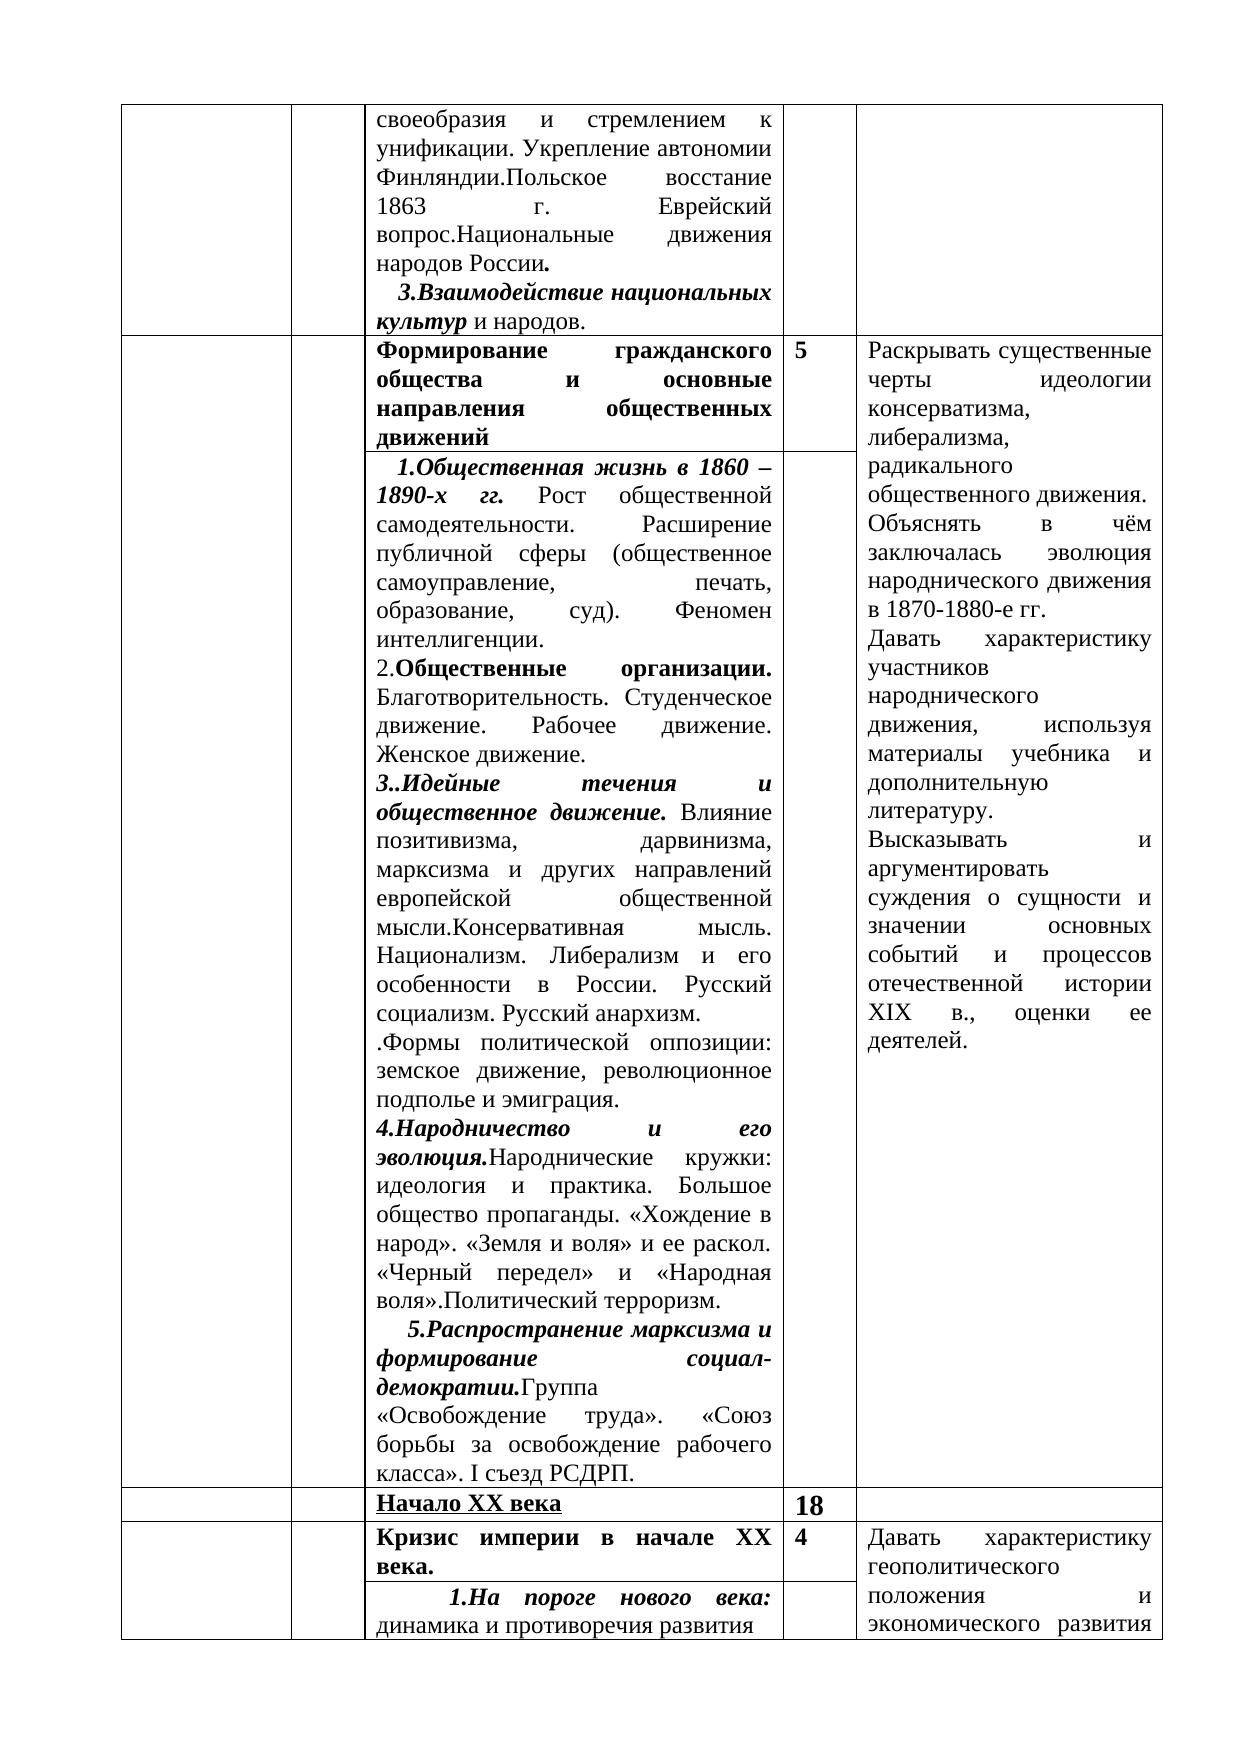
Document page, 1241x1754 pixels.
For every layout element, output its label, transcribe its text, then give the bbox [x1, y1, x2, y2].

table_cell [366, 1582, 783, 1639]
table_cell 5 [784, 336, 856, 451]
table_cell [784, 452, 856, 1487]
table_cell Раскрывать существенные черты идеологии консерватизма, либерализма, радикального общественного движения. Объяснять в чём заключалась эволюция народнического движения в 1870-1880-е гг. Давать характеристику участников народнического движения, используя материалы учебника и дополнительную литературу. Высказывать и аргументировать суждения о сущности и значении основных событий и процессов отечественной истории XIX в., оценки ее деятелей. [857, 336, 1162, 1487]
table_cell [292, 1488, 364, 1521]
table_cell [784, 105, 856, 334]
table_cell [366, 105, 783, 334]
table_cell [122, 1522, 291, 1639]
table_cell 4 [784, 1522, 856, 1581]
table_cell [122, 1488, 291, 1521]
table_cell 1.Общественная жизнь в 1860 – 1890-х гг. Рост общественной самодеятельности. Расширение публичной сферы (общественное самоуправление, печать, образование, суд). Феномен интеллигенции. 2.Общественные организации. Благотворительность. Студенческое движение. Рабочее движение. Женское движение. 3..Идейные течения и общественное движение. Влияние позитивизма, дарвинизма, марксизма и других направлений европейской общественной мысли.Консервативная мысль. Национализм. Либерализм и его особенности в России. Русский социализм. Русский анархизм. .Формы политической оппозиции: земское движение, революционное подполье и эмиграция. 4.Народничество и его эволюция.Народнические кружки: идеология и практика. Большое общество пропаганды. «Хождение в народ». «Земля и воля» и ее раскол. «Черный передел» и «Народная воля».Политический терроризм. 5.Распространение марксизма и формирование социал-демократии.Группа «Освобождение труда». «Союз борьбы за освобождение рабочего класса». I съезд РСДРП. [366, 452, 783, 1487]
table_cell [857, 1488, 1162, 1521]
table_cell [784, 1582, 856, 1639]
table_cell 18 [784, 1488, 856, 1521]
table_cell Кризис империи в начале ХХ века. [366, 1522, 783, 1581]
table_cell Формирование гражданского общества и основные направления общественных движений [366, 336, 783, 451]
table_cell [292, 1522, 364, 1639]
table_cell [122, 336, 291, 1487]
table_cell Начало ХХ века [366, 1488, 783, 1521]
table_cell [292, 336, 364, 1487]
